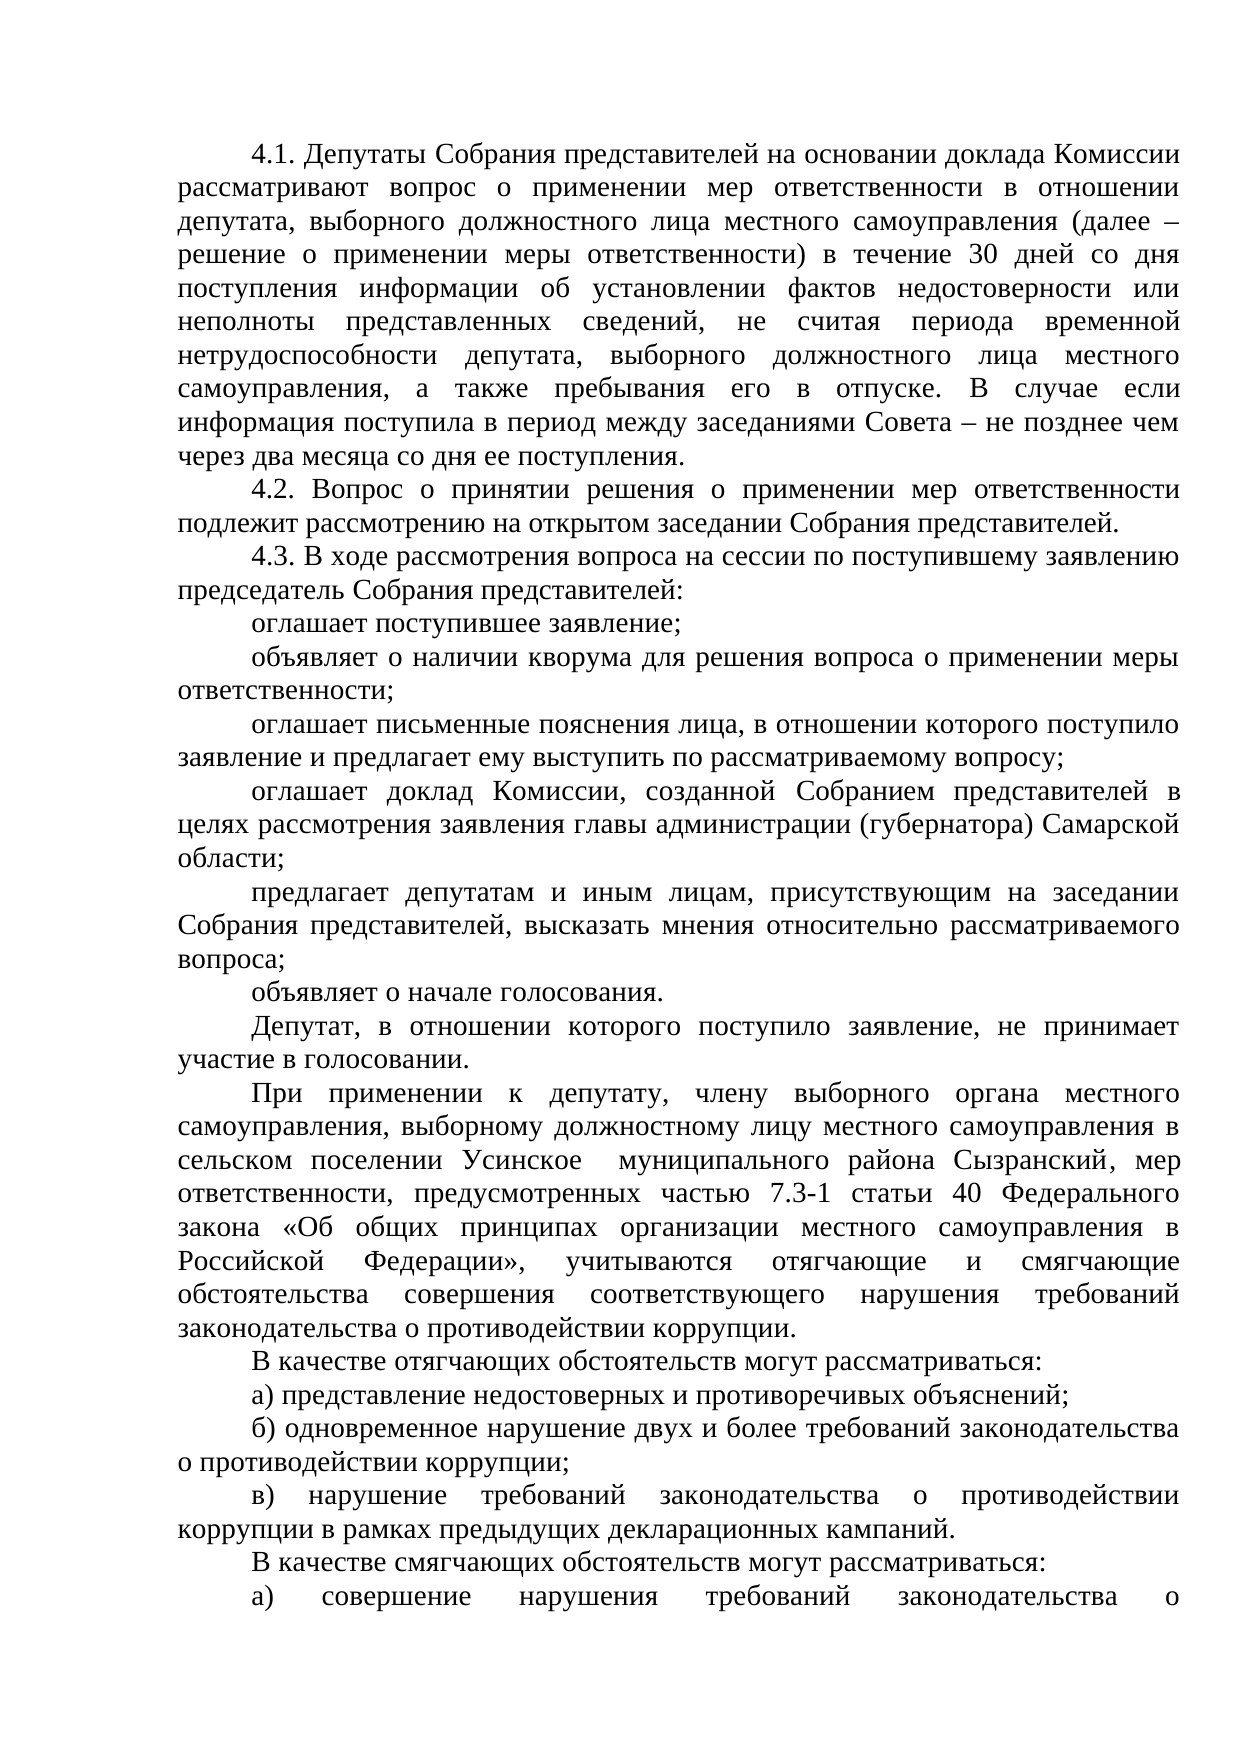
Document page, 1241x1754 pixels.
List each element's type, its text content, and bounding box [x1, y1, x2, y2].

text 4.3. В ходе рассмотрения вопроса на сессии по поступившему заявлению председатель Собрания представителей: [177, 538, 1181, 605]
text оглашает доклад Комиссии, созданной Собранием представителей в целях рассмотрения заявления главы администрации (губернатора) Самарской области; [177, 773, 1181, 874]
text В качестве смягчающих обстоятельств могут рассматриваться: [177, 1544, 1181, 1578]
text объявляет о начале голосования. [177, 974, 1181, 1008]
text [177, 1578, 1181, 1612]
text оглашает письменные пояснения лица, в отношении которого поступило заявление и предлагает ему выступить по рассматриваемому вопросу; [177, 706, 1181, 773]
text предлагает депутатам и иным лицам, присутствующим на заседании Собрания представителей, высказать мнения относительно рассматриваемого вопроса; [177, 874, 1181, 974]
text в) нарушение требований законодательства о противодействии коррупции в рамках предыдущих декларационных кампаний. [177, 1477, 1181, 1544]
text б) одновременное нарушение двух и более требований законодательства о противодействии коррупции; [177, 1410, 1181, 1477]
text 4.1. Депутаты Собрания представителей на основании доклада Комиссии рассматривают вопрос о применении мер ответственности в отношении депутата, выборного должностного лица местного самоуправления (далее – решение о применении меры ответственности) в течение 30 дней со дня поступления информации об установлении фактов недостоверности или неполноты представленных сведений, не считая периода временной нетрудоспособности депутата, выборного должностного лица местного самоуправления, а также пребывания его в отпуске. В случае если информация поступила в период между заседаниями Совета – не позднее чем через два месяца со дня ее поступления. [177, 136, 1181, 471]
text Депутат, в отношении которого поступило заявление, не принимает участие в голосовании. [177, 1008, 1181, 1075]
text В качестве отягчающих обстоятельств могут рассматриваться: [177, 1343, 1181, 1377]
text При применении к депутату, члену выборного органа местного самоуправления, выборному должностному лицу местного самоуправления в сельском поселении Усинское муниципального района Сызранский, мер ответственности, предусмотренных частью 7.3-1 статьи 40 Федерального закона «Об общих принципах организации местного самоуправления в Российской Федерации», учитываются отягчающие и смягчающие обстоятельства совершения соответствующего нарушения требований законодательства о противодействии коррупции. [177, 1142, 1181, 1343]
text 4.2. Вопрос о принятии решения о применении мер ответственности подлежит рассмотрению на открытом заседании Собрания представителей. [177, 471, 1181, 538]
text При применении к депутату, члену выборного органа местного самоуправления, выборному должностному лицу местного самоуправления в сельском поселении Усинское муниципального района Сызранский, мер ответственности, предусмотренных частью 7.3-1 статьи 40 Федерального закона «Об общих принципах организации местного самоуправления в Российской Федерации», учитываются отягчающие и смягчающие обстоятельства совершения соответствующего нарушения требований законодательства о противодействии коррупции. [177, 1075, 1181, 1109]
text оглашает поступившее заявление; [177, 605, 1181, 639]
text а) представление недостоверных и противоречивых объяснений; [177, 1377, 1181, 1410]
text объявляет о наличии кворума для решения вопроса о применении меры ответственности; [177, 639, 1181, 706]
